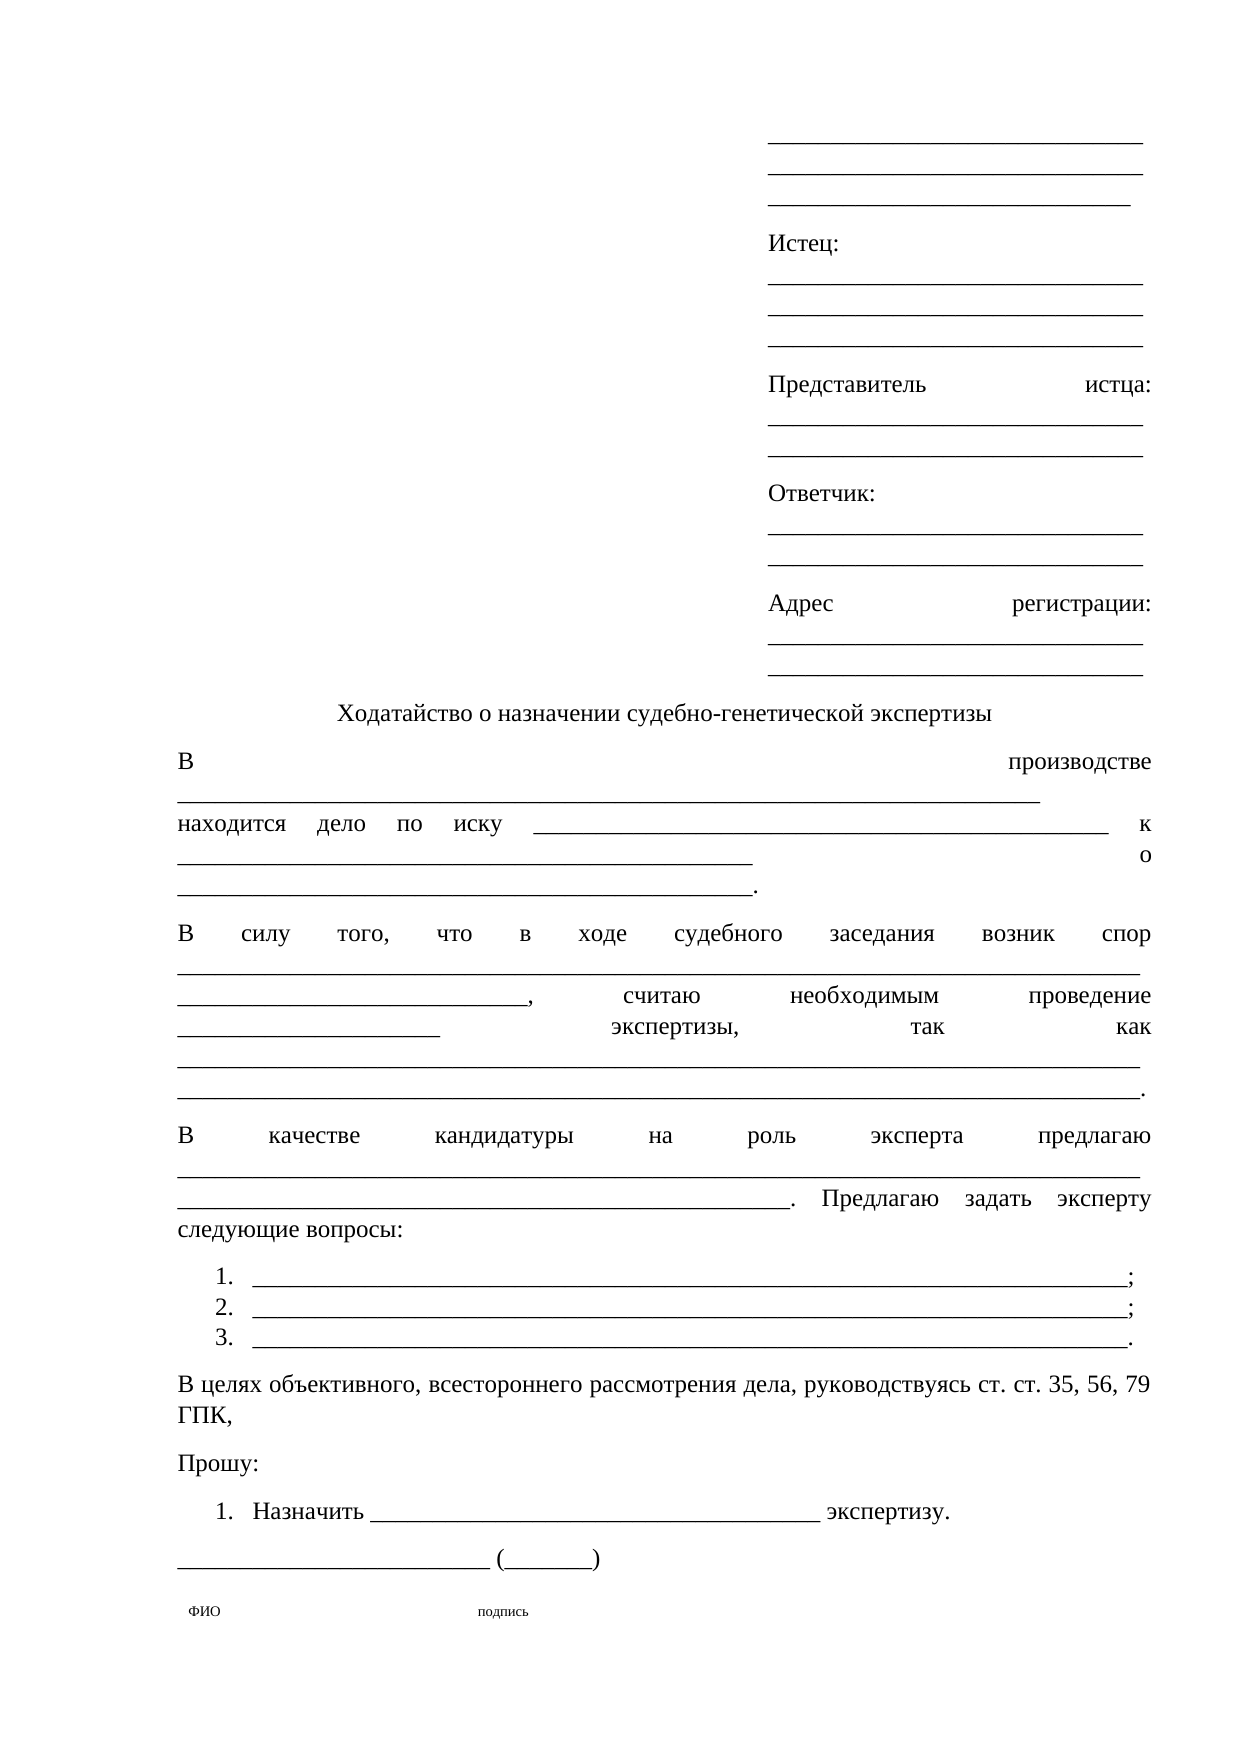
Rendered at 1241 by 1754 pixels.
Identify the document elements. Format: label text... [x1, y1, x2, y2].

text В силу того, что в ходе судебного заседания возник спор _________________________________________________________________________________________________________, считаю необходимым проведение _____________________ экспертизы, так как __________________________________________________________________________________________________________________________________________________________. [177, 918, 1152, 1102]
text В целях объективного, всестороннего рассмотрения дела, руководствуясь ст. ст. 35, 56, 79 ГПК, [177, 1369, 1152, 1429]
text Истец: __________________________________________________________________________________________ [768, 228, 1152, 350]
text Адрес регистрации: ____________________________________________________________ [768, 588, 1152, 679]
text В качестве кандидатуры на роль эксперта предлагаю ______________________________________________________________________________________________________________________________. Предлагаю задать эксперту следующие вопросы: [177, 1121, 1152, 1242]
text В производстве _____________________________________________________________________ находится дело по иску ______________________________________________ к ______________________________________________ о ______________________________________________. [177, 746, 1152, 899]
list ______________________________________________________________________; [215, 1261, 1152, 1290]
list ______________________________________________________________________; [215, 1292, 1152, 1321]
list Назначить ____________________________________ экспертизу. [215, 1496, 1152, 1524]
text Представитель истца: ____________________________________________________________ [768, 369, 1152, 459]
text Прошу: [177, 1448, 1152, 1477]
list ______________________________________________________________________. [215, 1322, 1152, 1351]
text Ответчик: ____________________________________________________________ [768, 478, 1152, 569]
text _________________________________________________________________________________________ [768, 118, 1152, 209]
text ФИО подпись [177, 1591, 1152, 1619]
text _________________________ (_______) [177, 1543, 1152, 1572]
text Ходатайство о назначении судебно-генетической экспертизы [177, 698, 1152, 727]
